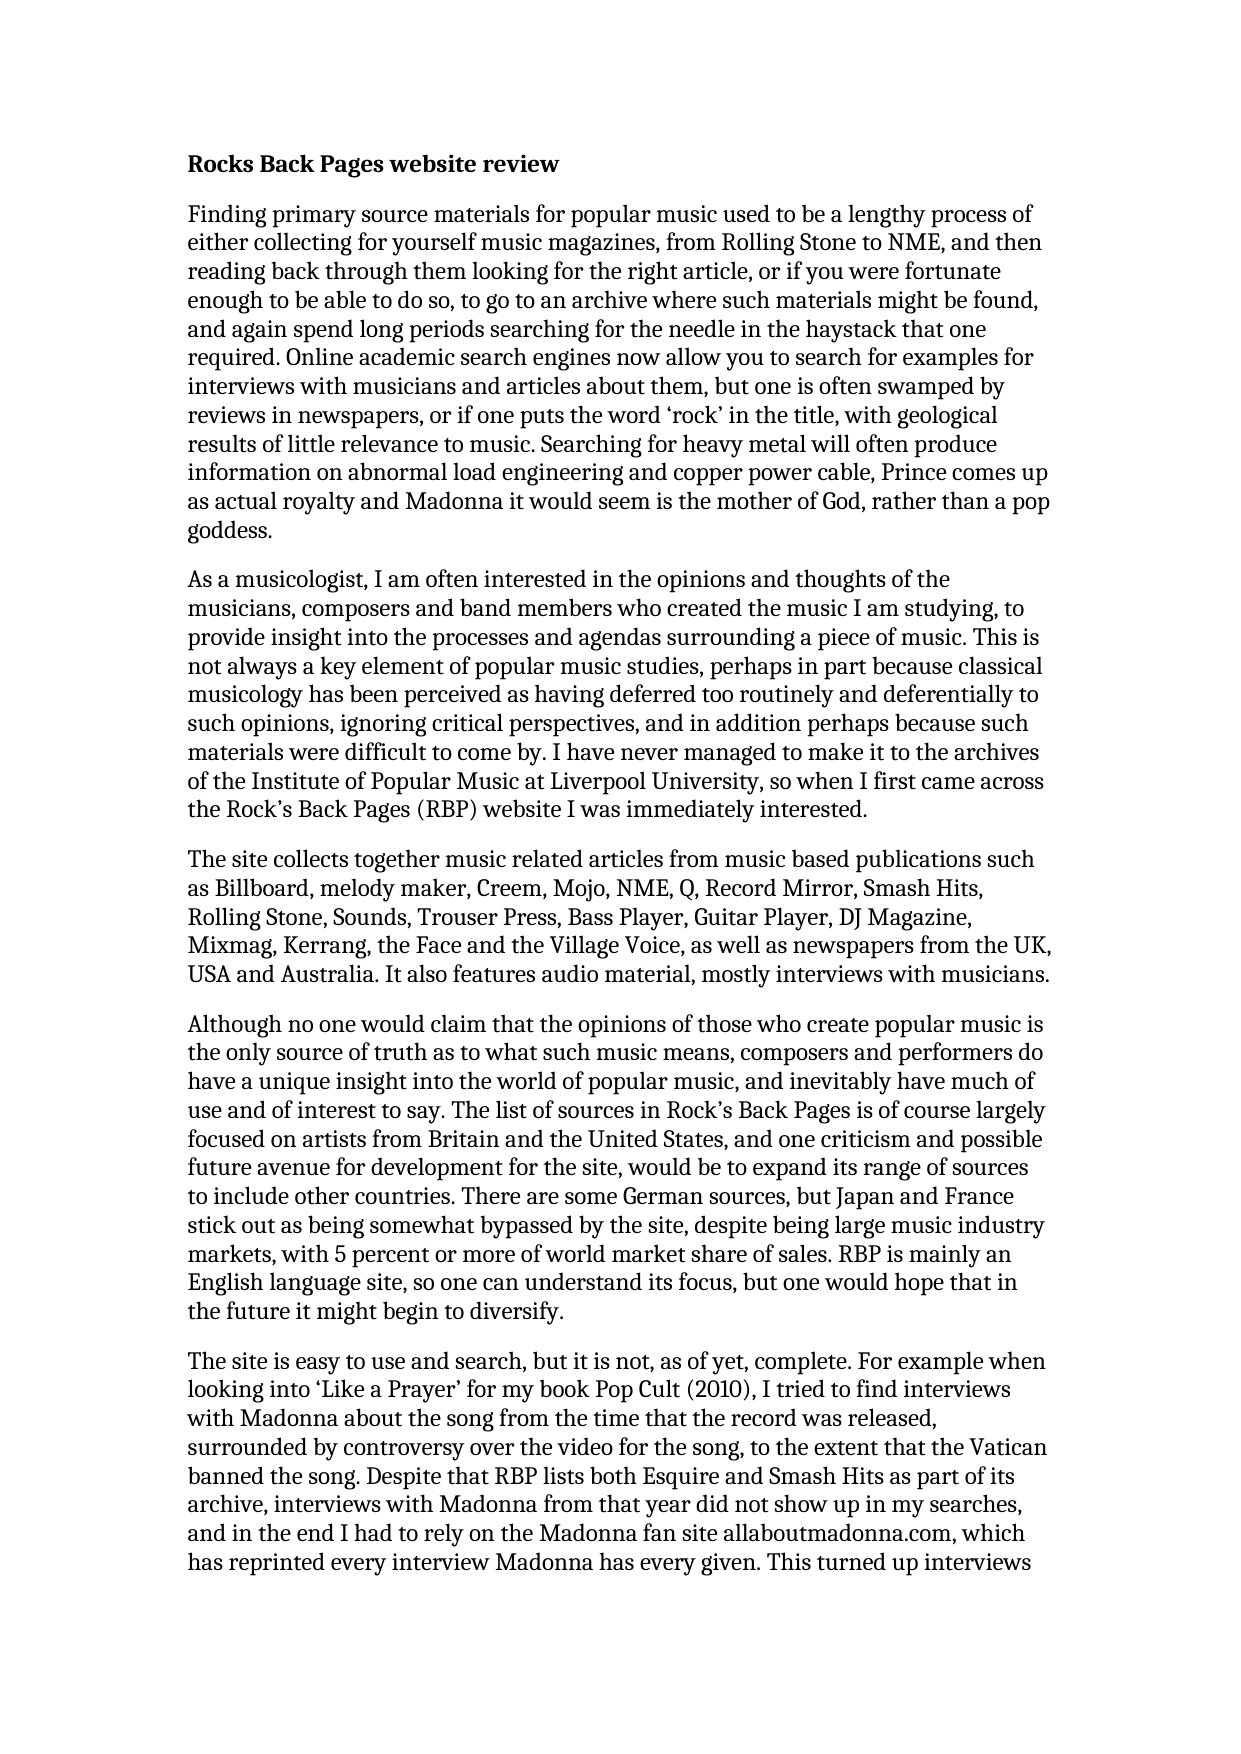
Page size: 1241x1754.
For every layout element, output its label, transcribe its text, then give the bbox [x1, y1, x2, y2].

text As a musicologist, I am often interested in the opinions and thoughts of the musicians, composers and band members who created the music I am studying, to provide insight into the processes and agendas surrounding a piece of music. This is not always a key element of popular music studies, perhaps in part because classical musicology has been perceived as having deferred too routinely and deferentially to such opinions, ignoring critical perspectives, and in addition perhaps because such materials were difficult to come by. I have never managed to make it to the archives of the Institute of Popular Music at Liverpool University, so when I first came across the Rock’s Back Pages (RBP) website I was immediately interested. [187, 565, 1053, 824]
text The site collects together music related articles from music based publications such as Billboard, melody maker, Creem, Mojo, NME, Q, Record Mirror, Smash Hits, Rolling Stone, Sounds, Trouser Press, Bass Player, Guitar Player, DJ Magazine, Mixmag, Kerrang, the Face and the Village Voice, as well as newspapers from the UK, USA and Australia. It also features audio material, mostly interviews with musicians. [187, 845, 1053, 989]
text Finding primary source materials for popular music used to be a lengthy process of either collecting for yourself music magazines, from Rolling Stone to NME, and then reading back through them looking for the right article, or if you were fortunate enough to be able to do so, to go to an archive where such materials might be found, and again spend long periods searching for the needle in the haystack that one required. Online academic search engines now allow you to search for examples for interviews with musicians and articles about them, but one is often swamped by reviews in newspapers, or if one puts the word ‘rock’ in the title, with geological results of little relevance to music. Searching for heavy metal will often produce information on abnormal load engineering and copper power cable, Prince comes up as actual royalty and Madonna it would seem is the mother of God, rather than a pop goddess. [187, 199, 1053, 544]
text Although no one would claim that the opinions of those who create popular music is the only source of truth as to what such music means, composers and performers do have a unique insight into the world of popular music, and inevitably have much of use and of interest to say. The list of sources in Rock’s Back Pages is of course largely focused on artists from Britain and the United States, and one criticism and possible future avenue for development for the site, would be to expand its range of sources to include other countries. There are some German sources, but Japan and France stick out as being somewhat bypassed by the site, despite being large music industry markets, with 5 percent or more of world market share of sales. RBP is mainly an English language site, so one can understand its focus, but one would hope that in the future it might begin to diversify. [187, 1009, 1053, 1326]
text Rocks Back Pages website review [187, 150, 1053, 179]
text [187, 1347, 1053, 1577]
